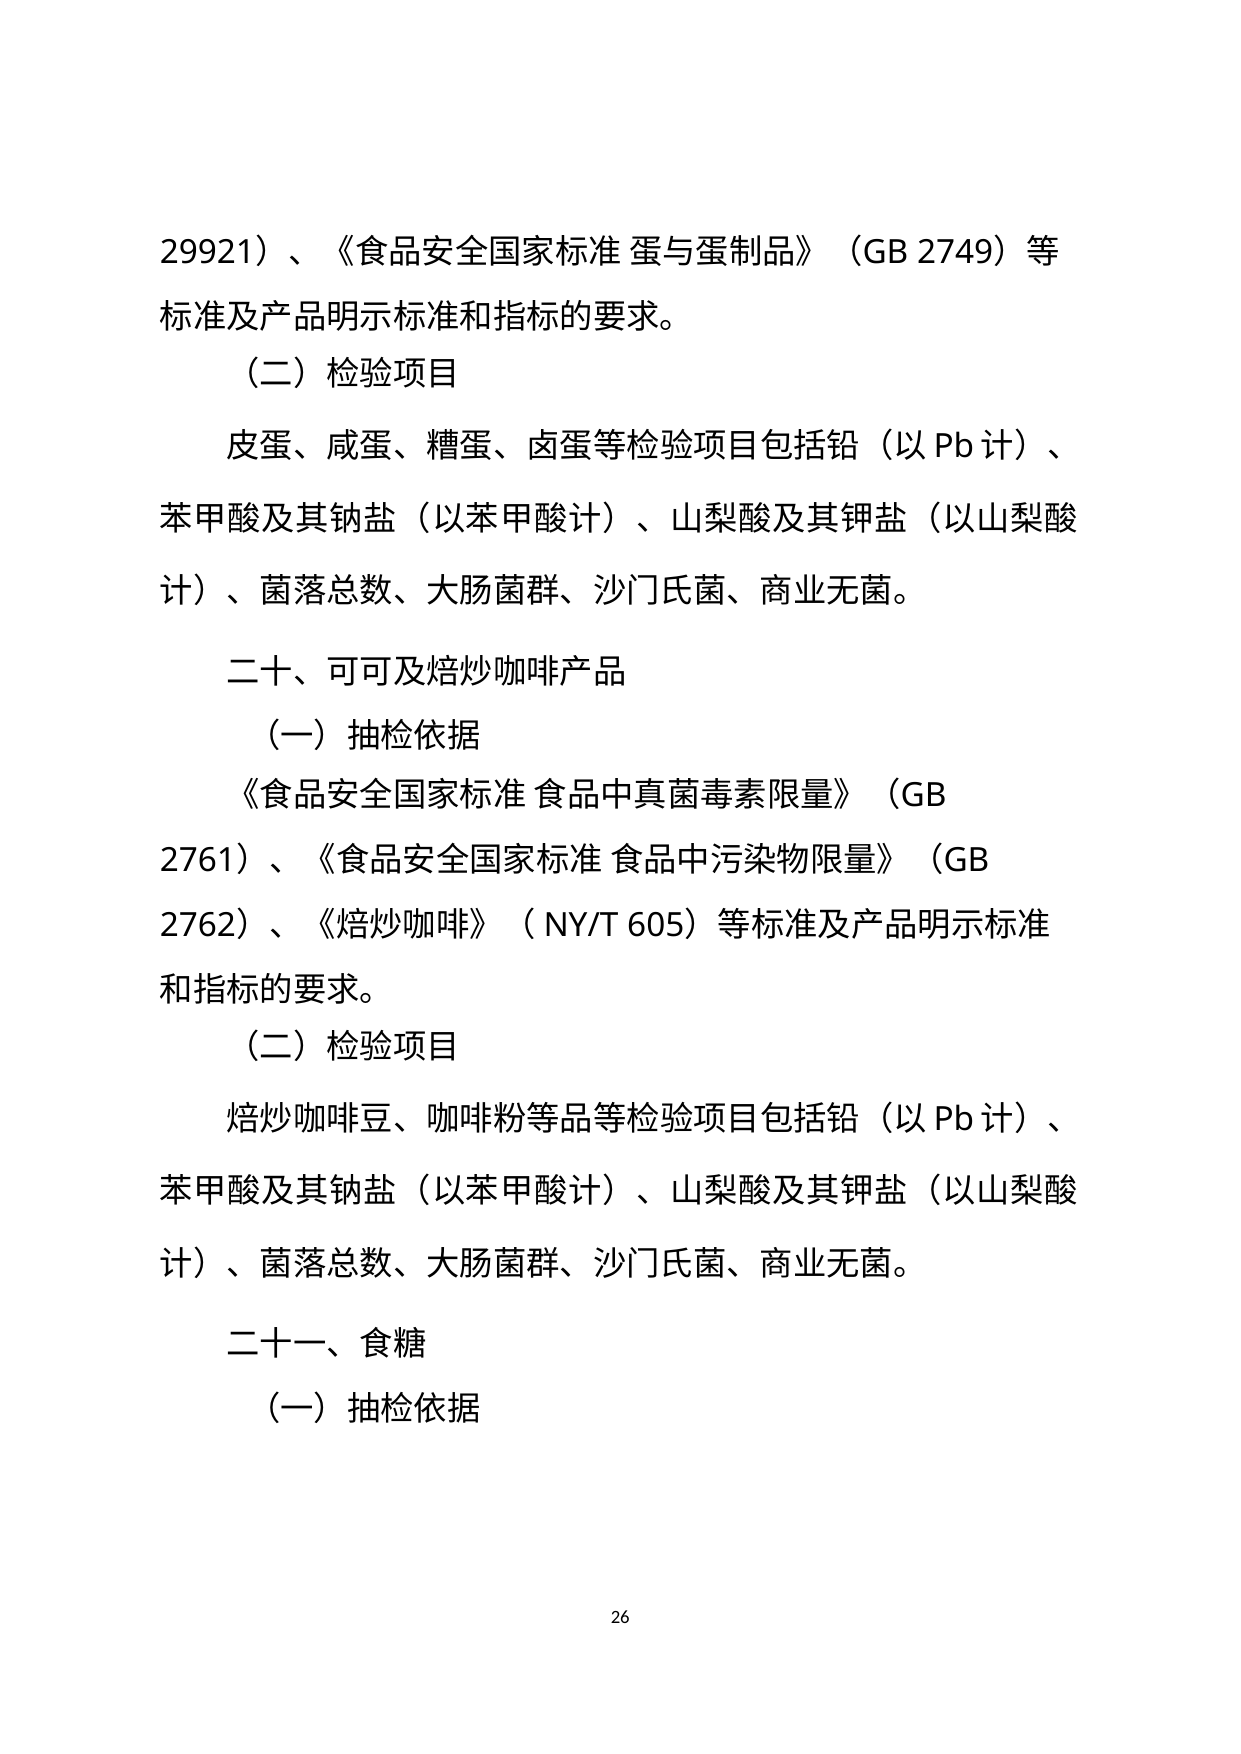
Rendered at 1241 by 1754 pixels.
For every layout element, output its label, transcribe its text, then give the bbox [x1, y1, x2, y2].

list （一）抽检依据 [247, 701, 1081, 759]
subtitle 《食品安全国家标准 食品中真菌毒素限量》（GB 2761）、《食品安全国家标准 食品中污染物限量》（GB 2762）、《焙炒咖啡》（ NY/T 605）等标准及产品明示标准和指标的要求。 [159, 759, 1081, 1019]
text （二）检验项目 [159, 347, 1081, 395]
list （一）抽检依据 [247, 1374, 1081, 1432]
text （二）检验项目 [159, 1019, 1081, 1068]
list 可可及焙炒咖啡产品 [159, 636, 1081, 701]
list 食糖 [159, 1309, 1081, 1374]
text 皮蛋、咸蛋、糟蛋、卤蛋等检验项目包括铅（以Pb计）、苯甲酸及其钠盐（以苯甲酸计）、山梨酸及其钾盐（以山梨酸计）、菌落总数、大肠菌群、沙门氏菌、商业无菌。 [159, 419, 1081, 612]
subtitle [159, 217, 1081, 347]
text 焙炒咖啡豆、咖啡粉等品等检验项目包括铅（以Pb计）、苯甲酸及其钠盐（以苯甲酸计）、山梨酸及其钾盐（以山梨酸计）、菌落总数、大肠菌群、沙门氏菌、商业无菌。 [159, 1092, 1081, 1285]
